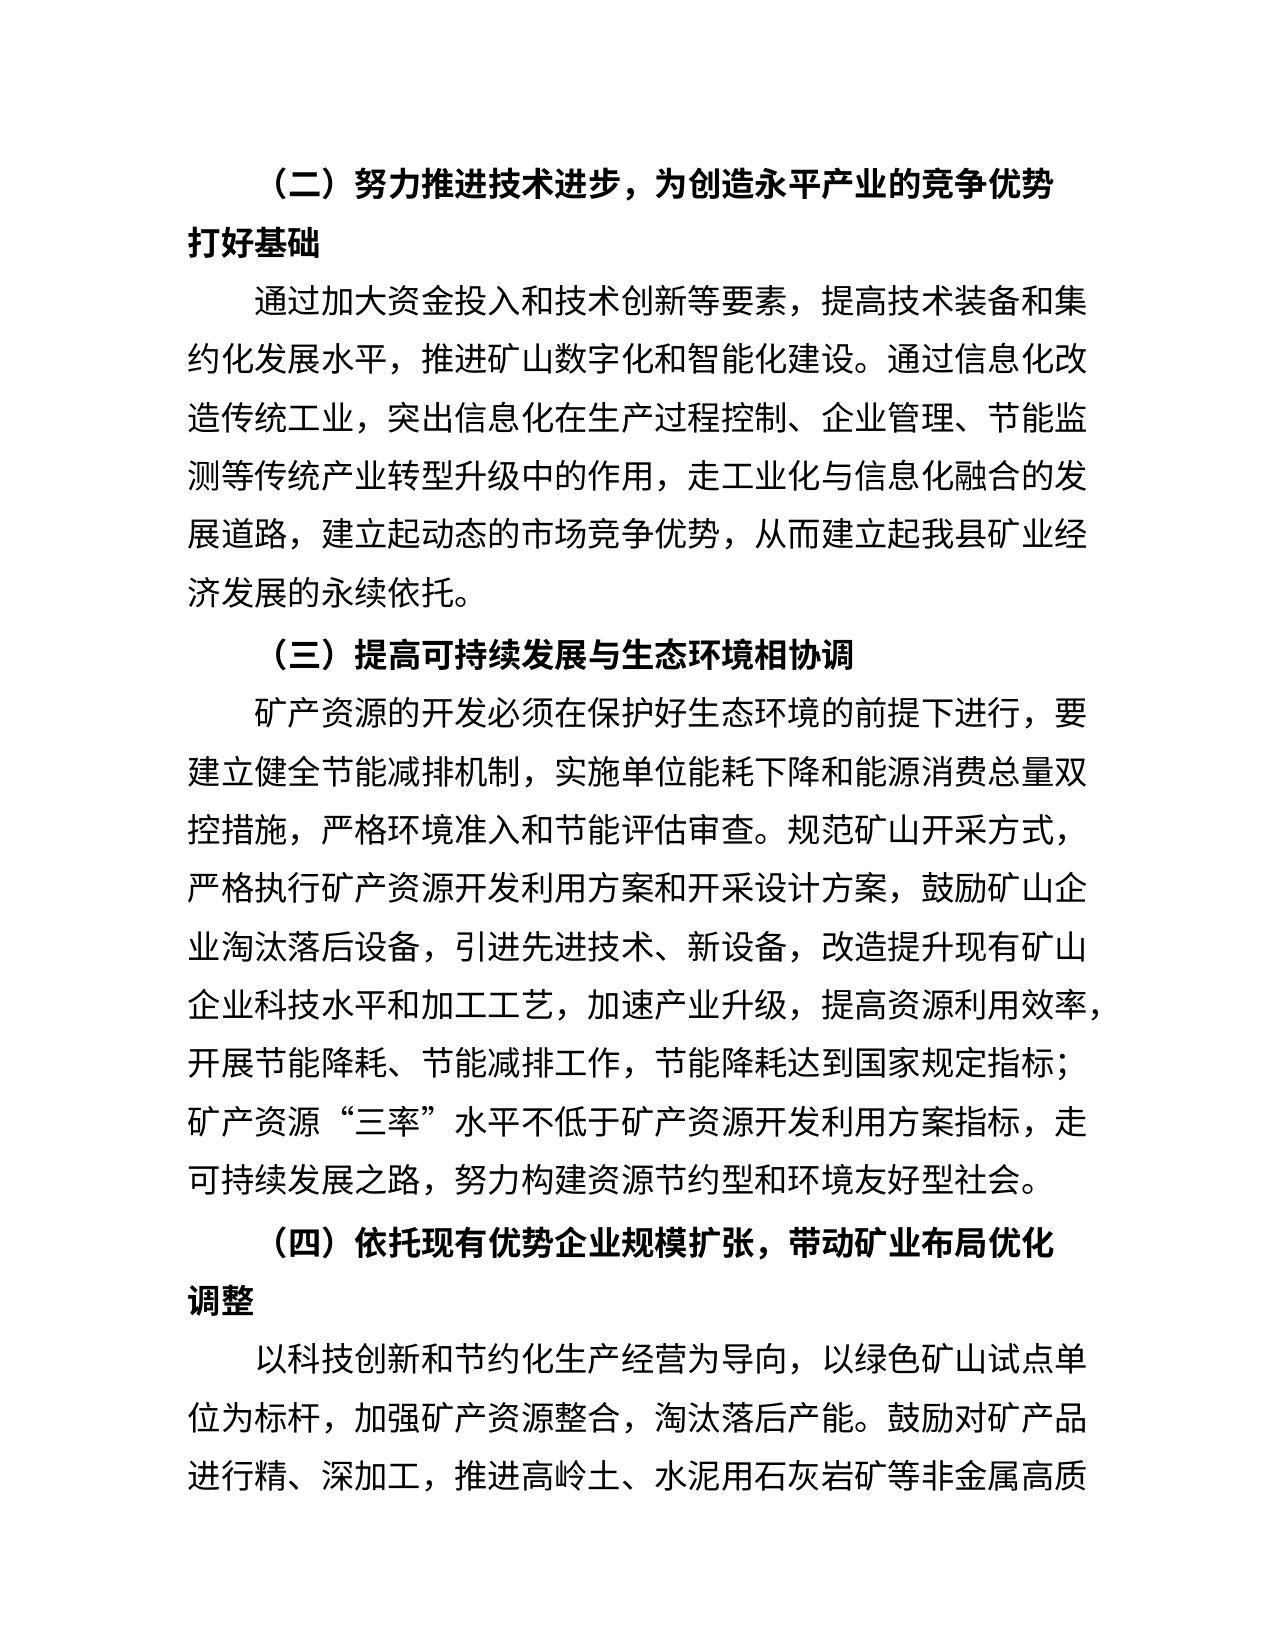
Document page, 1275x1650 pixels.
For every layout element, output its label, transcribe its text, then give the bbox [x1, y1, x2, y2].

subtitle （四）依托现有优势企业规模扩张，带动矿业布局优化调整 [187, 1208, 1087, 1325]
subtitle （三）提高可持续发展与生态环境相协调 [187, 621, 1087, 679]
subtitle （二）努力推进技术进步，为创造永平产业的竞争优势打好基础 [187, 150, 1087, 267]
text 通过加大资金投入和技术创新等要素，提高技术装备和集约化发展水平，推进矿山数字化和智能化建设。通过信息化改造传统工业，突出信息化在生产过程控制、企业管理、节能监测等传统产业转型升级中的作用，走工业化与信息化融合的发展道路，建立起动态的市场竞争优势，从而建立起我县矿业经济发展的永续依托。 [187, 267, 1087, 617]
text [187, 1325, 1087, 1500]
text 矿产资源的开发必须在保护好生态环境的前提下进行，要建立健全节能减排机制，实施单位能耗下降和能源消费总量双控措施，严格环境准入和节能评估审查。规范矿山开采方式，严格执行矿产资源开发利用方案和开采设计方案，鼓励矿山企业淘汰落后设备，引进先进技术、新设备，改造提升现有矿山企业科技水平和加工工艺，加速产业升级，提高资源利用效率，开展节能降耗、节能减排工作，节能降耗达到国家规定指标；矿产资源“三率”水平不低于矿产资源开发利用方案指标，走可持续发展之路，努力构建资源节约型和环境友好型社会。 [187, 679, 1087, 1204]
